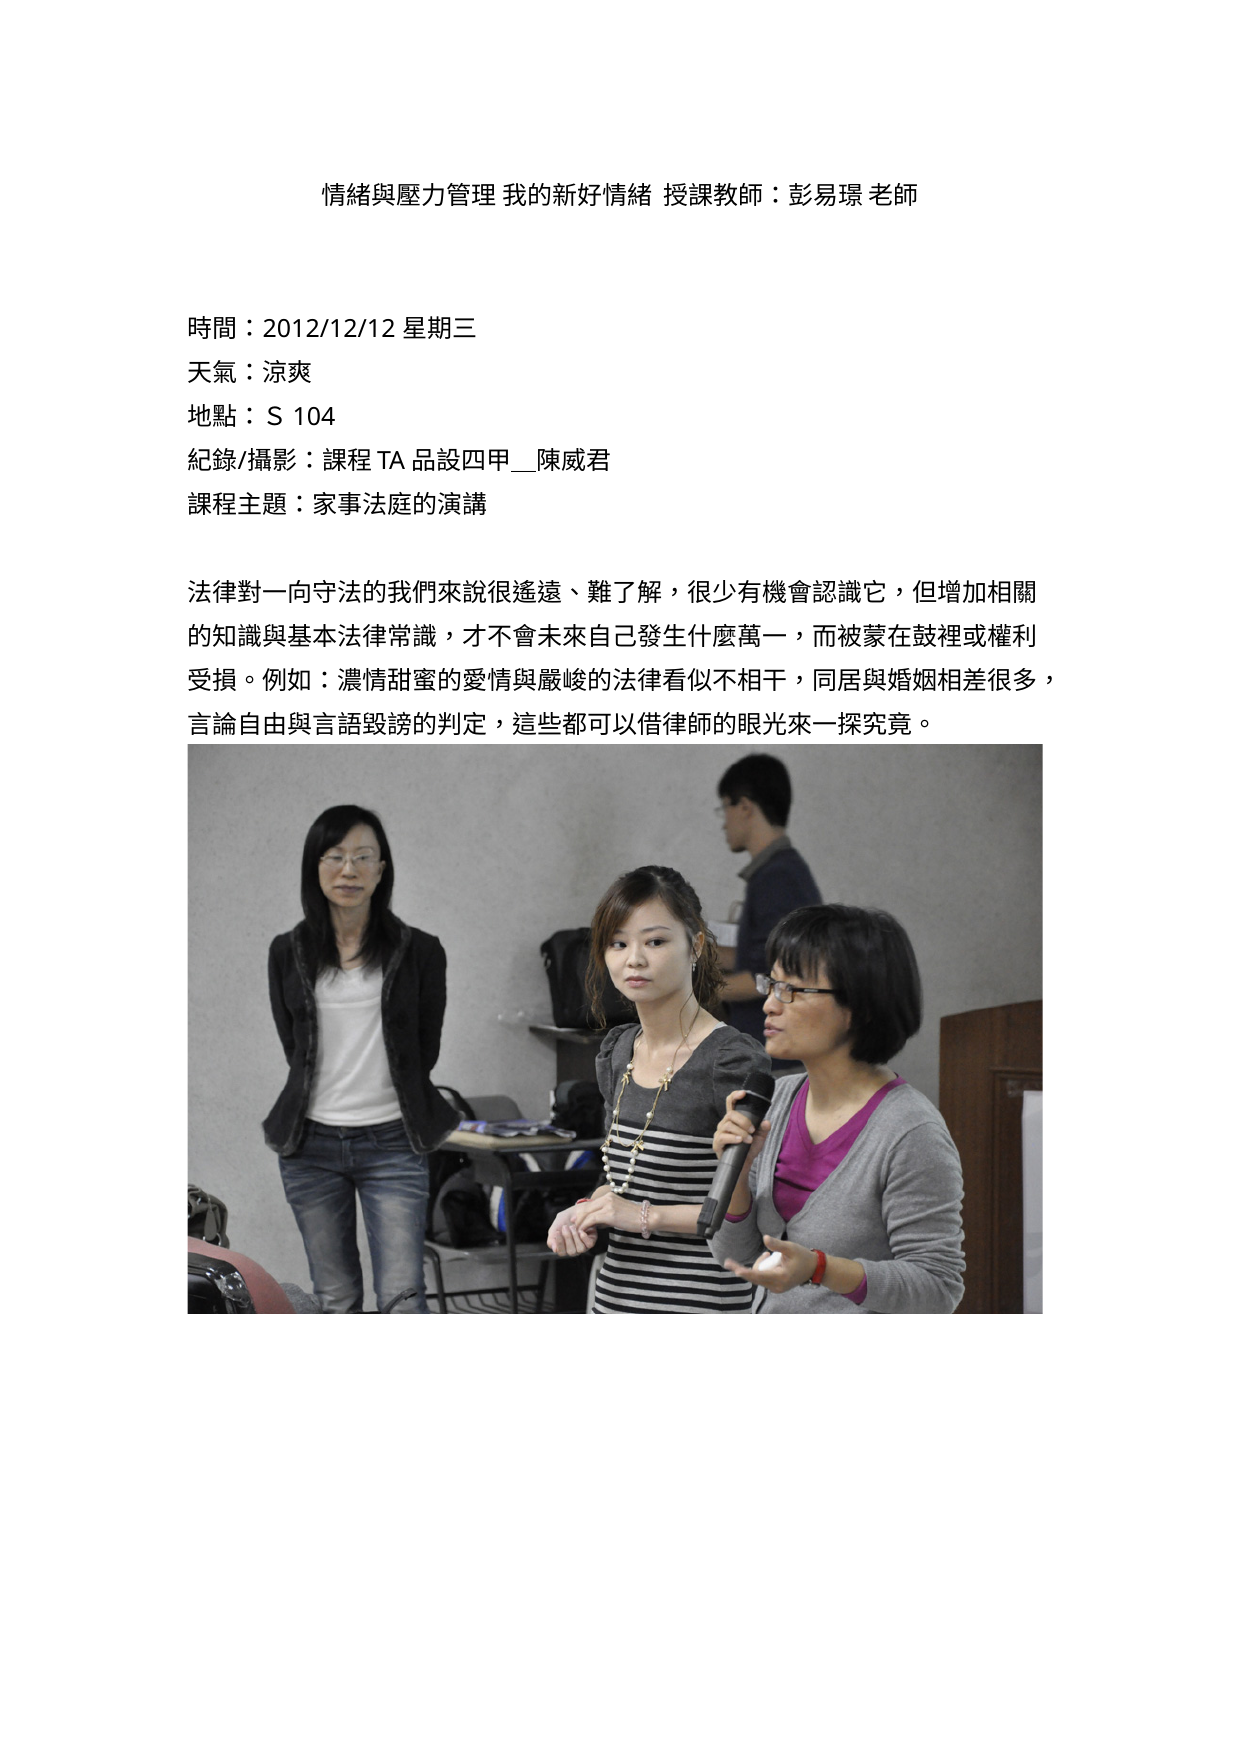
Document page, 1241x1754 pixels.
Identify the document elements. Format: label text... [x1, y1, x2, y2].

text 紀錄/攝影：課程TA 品設四甲＿陳威君 [187, 436, 1053, 480]
picture [187, 744, 1043, 1314]
text 天氣：涼爽 [187, 348, 1053, 392]
text 情緒與壓力管理 我的新好情緒 授課教師：彭易璟 老師 [187, 172, 1053, 216]
text 課程主題：家事法庭的演講 [187, 480, 1053, 524]
text 時間：2012/12/12 星期三 [187, 304, 1053, 348]
text 地點：Ｓ104 [187, 392, 1053, 436]
text 法律對一向守法的我們來說很遙遠、難了解，很少有機會認識它，但增加相關的知識與基本法律常識，才不會未來自己發生什麼萬一，而被蒙在鼓裡或權利受損。例如：濃情甜蜜的愛情與嚴峻的法律看似不相干，同居與婚姻相差很多，言論自由與言語毀謗的判定，這些都可以借律師的眼光來一探究竟。 [187, 568, 1053, 745]
